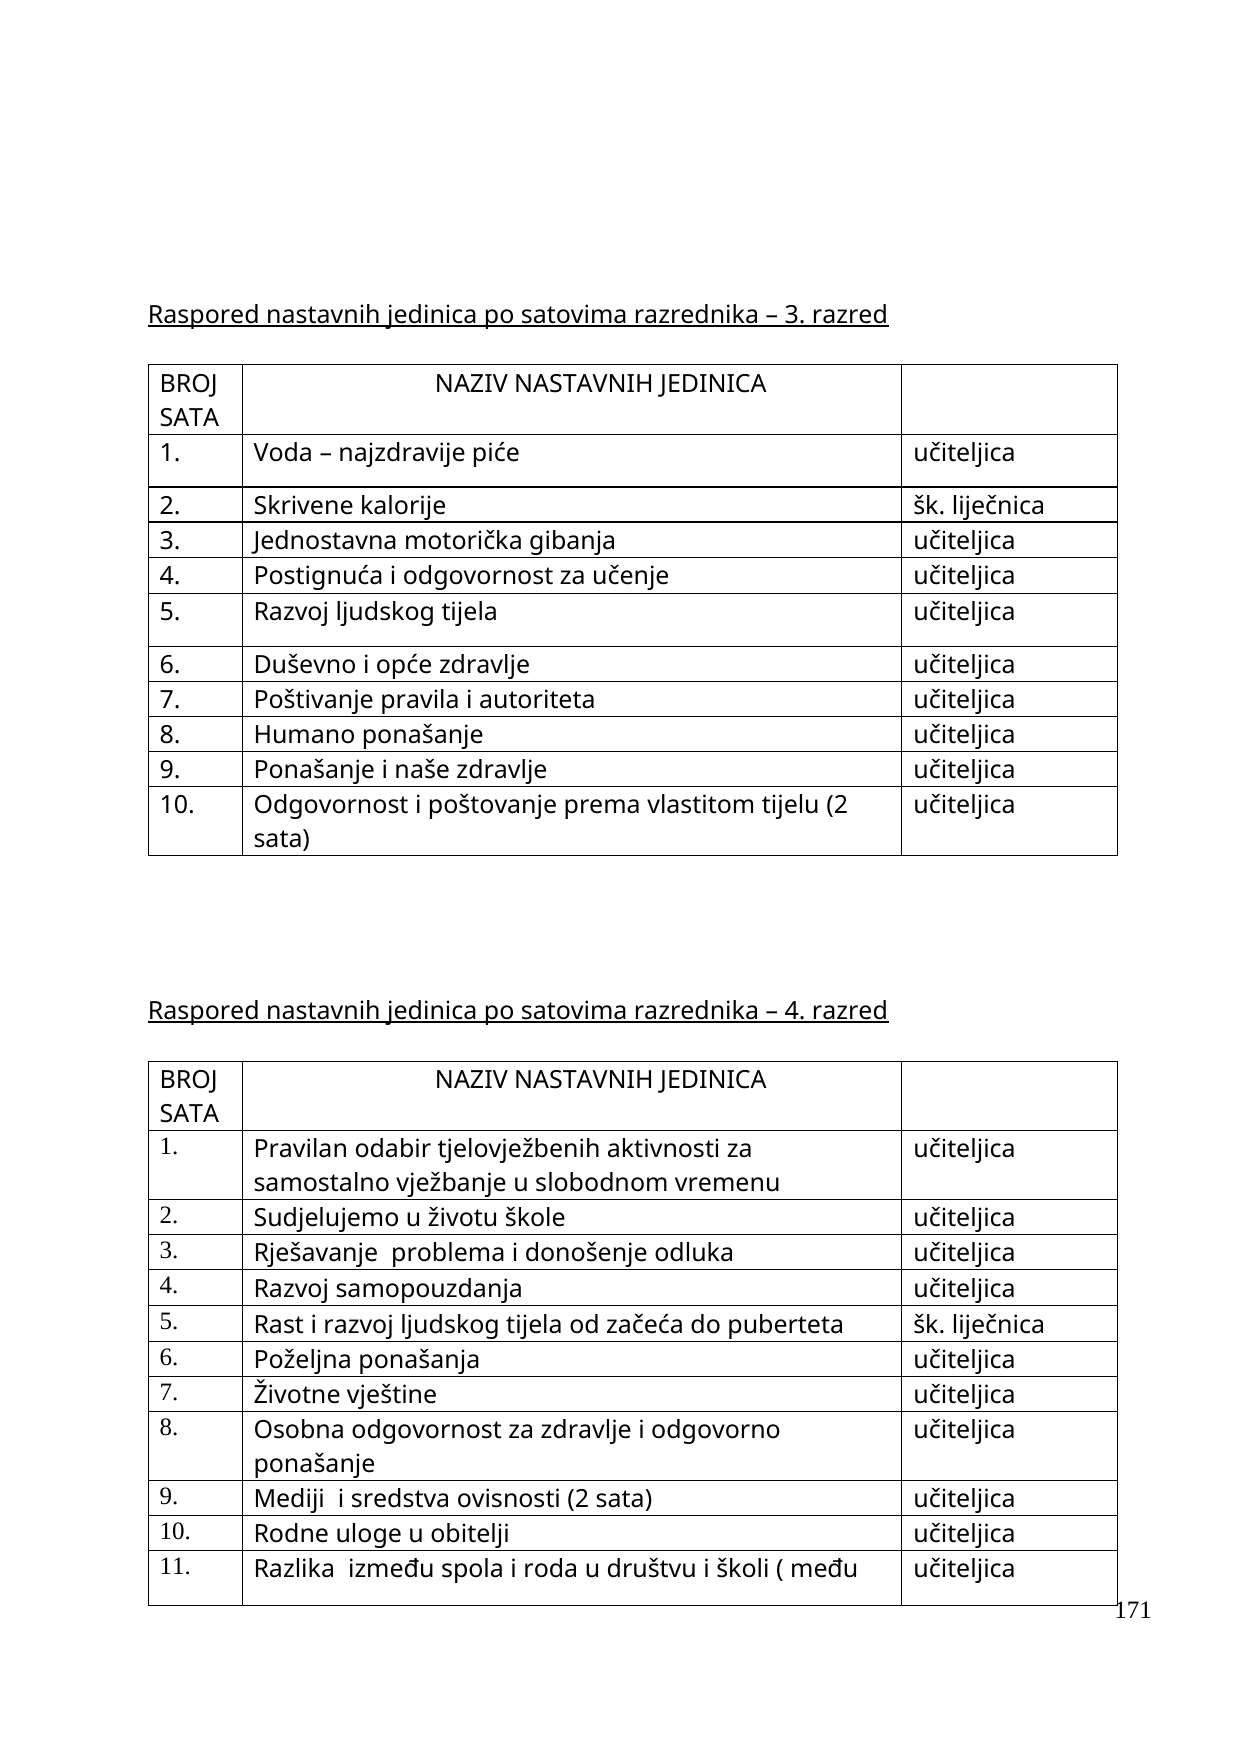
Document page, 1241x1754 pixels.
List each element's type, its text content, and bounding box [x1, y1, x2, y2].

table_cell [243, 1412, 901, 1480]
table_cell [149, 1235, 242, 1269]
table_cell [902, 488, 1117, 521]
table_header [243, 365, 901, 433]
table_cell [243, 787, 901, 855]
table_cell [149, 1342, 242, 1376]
text Raspored nastavnih jedinica po satovima razrednika – 3. razred [148, 296, 1152, 330]
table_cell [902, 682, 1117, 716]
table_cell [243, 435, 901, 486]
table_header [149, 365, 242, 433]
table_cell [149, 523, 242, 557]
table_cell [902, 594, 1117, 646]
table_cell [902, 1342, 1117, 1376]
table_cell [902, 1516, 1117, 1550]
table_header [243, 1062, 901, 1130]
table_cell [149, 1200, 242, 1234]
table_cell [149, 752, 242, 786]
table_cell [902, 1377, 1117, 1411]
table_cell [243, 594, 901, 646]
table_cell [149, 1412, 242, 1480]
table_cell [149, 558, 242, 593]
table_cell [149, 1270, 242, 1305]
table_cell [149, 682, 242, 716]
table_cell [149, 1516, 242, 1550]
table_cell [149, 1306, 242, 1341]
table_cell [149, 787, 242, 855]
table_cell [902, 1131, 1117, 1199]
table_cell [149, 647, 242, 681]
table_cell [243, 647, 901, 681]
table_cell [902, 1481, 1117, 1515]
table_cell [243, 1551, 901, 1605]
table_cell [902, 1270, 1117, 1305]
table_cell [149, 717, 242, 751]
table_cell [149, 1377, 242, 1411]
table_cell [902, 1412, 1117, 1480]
text Raspored nastavnih jedinica po satovima razrednika – 4. razred [148, 992, 1152, 1027]
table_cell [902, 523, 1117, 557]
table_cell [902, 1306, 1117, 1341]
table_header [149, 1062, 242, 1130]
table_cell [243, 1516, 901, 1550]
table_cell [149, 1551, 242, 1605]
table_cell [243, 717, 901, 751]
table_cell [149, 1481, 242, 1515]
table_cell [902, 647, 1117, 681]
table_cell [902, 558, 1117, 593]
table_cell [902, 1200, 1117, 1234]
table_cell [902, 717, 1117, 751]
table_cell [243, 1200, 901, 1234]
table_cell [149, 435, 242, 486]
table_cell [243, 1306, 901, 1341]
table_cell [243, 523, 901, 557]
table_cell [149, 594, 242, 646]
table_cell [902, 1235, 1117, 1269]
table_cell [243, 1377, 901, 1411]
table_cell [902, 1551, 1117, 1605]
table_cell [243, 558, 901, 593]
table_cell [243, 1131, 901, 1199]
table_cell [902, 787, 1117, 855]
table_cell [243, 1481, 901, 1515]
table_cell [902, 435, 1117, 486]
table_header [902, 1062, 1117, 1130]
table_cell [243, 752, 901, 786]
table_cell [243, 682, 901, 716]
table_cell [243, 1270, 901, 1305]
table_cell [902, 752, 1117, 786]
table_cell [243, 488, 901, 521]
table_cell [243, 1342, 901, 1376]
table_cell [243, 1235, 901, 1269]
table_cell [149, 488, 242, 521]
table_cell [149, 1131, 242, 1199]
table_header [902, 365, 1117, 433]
